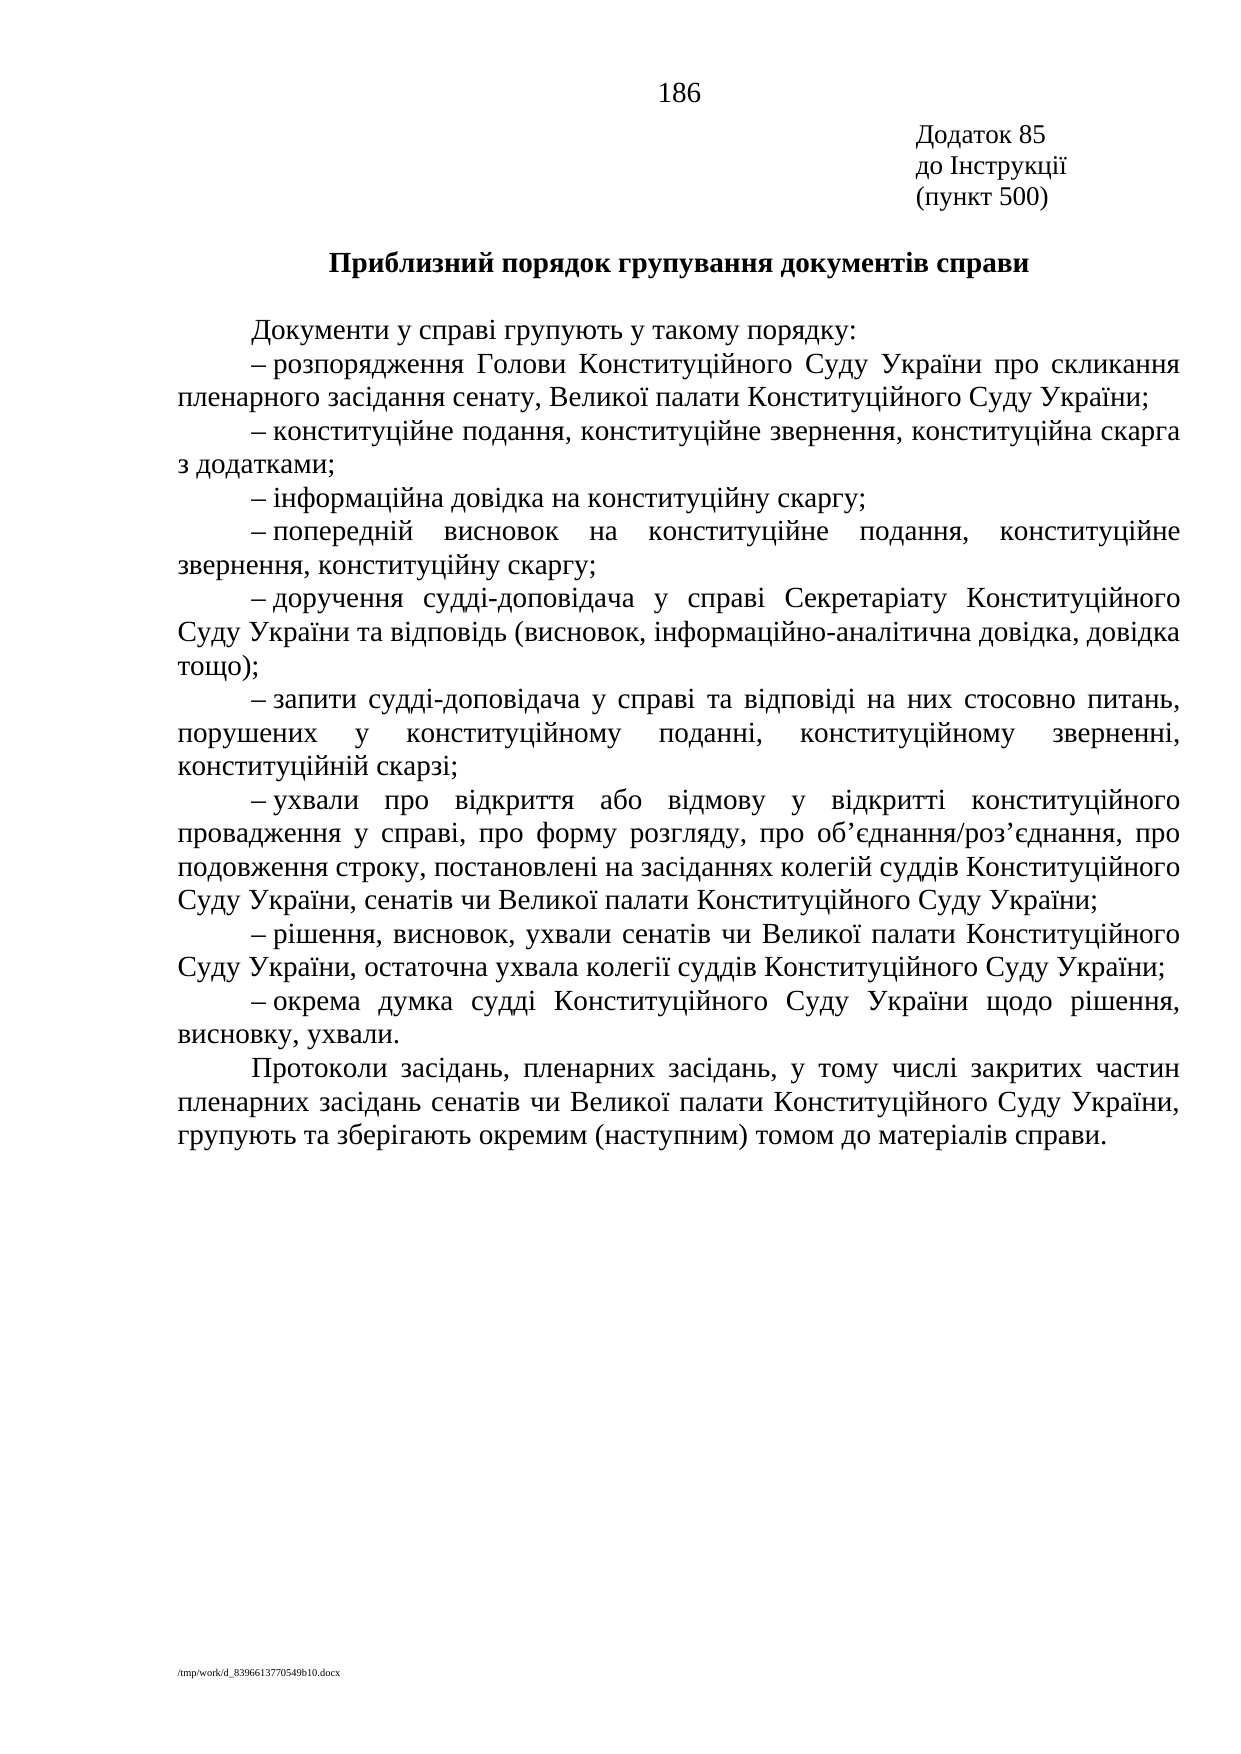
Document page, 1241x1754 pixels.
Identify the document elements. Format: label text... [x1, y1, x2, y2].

text ‒ конституційне подання, конституційне звернення, конституційна скарга з додатками; [177, 413, 1181, 480]
text Документи у справі групують у такому порядку: [177, 312, 1181, 346]
text ‒ доручення судді-доповідача у справі Секретаріату Конституційного Суду України та відповідь (висновок, інформаційно-аналітична довідка, довідка тощо); [177, 581, 1181, 681]
text Додаток 85 [916, 118, 1181, 149]
text ‒ окрема думка судді Конституційного Суду України щодо рішення, висновку, ухвали. [177, 983, 1181, 1050]
text ‒ розпорядження Голови Конституційного Суду України про скликання пленарного засідання сенату, Великої палати Конституційного Суду України; [177, 346, 1181, 413]
text ‒ рішення, висновок, ухвали сенатів чи Великої палати Конституційного Суду України, остаточна ухвала колегії суддів Конституційного Суду України; [177, 916, 1181, 983]
text ‒ інформаційна довідка на конституційну скаргу; [177, 480, 1181, 513]
text ‒ ухвали про відкриття або відмову у відкритті конституційного провадження у справі, про форму розгляду, про об’єднання/роз’єднання, про подовження строку, постановлені на засіданнях колегій суддів Конституційного Суду України, сенатів чи Великої палати Конституційного Суду України; [177, 782, 1181, 916]
text ‒ попередній висновок на конституційне подання, конституційне звернення, конституційну скаргу; [177, 513, 1181, 581]
text (пункт 500) [916, 180, 1181, 212]
text ‒ запити судді-доповідача у справі та відповіді на них стосовно питань, порушених у конституційному поданні, конституційному зверненні, конституційній скарзі; [177, 681, 1181, 782]
text до Інструкції [916, 149, 1181, 180]
text Протоколи засідань, пленарних засідань, у тому числі закритих частин пленарних засідань сенатів чи Великої палати Конституційного Суду України, групують та зберігають окремим (наступним) томом до матеріалів справи. [177, 1050, 1181, 1151]
text Приблизний порядок групування документів справи [177, 245, 1181, 279]
